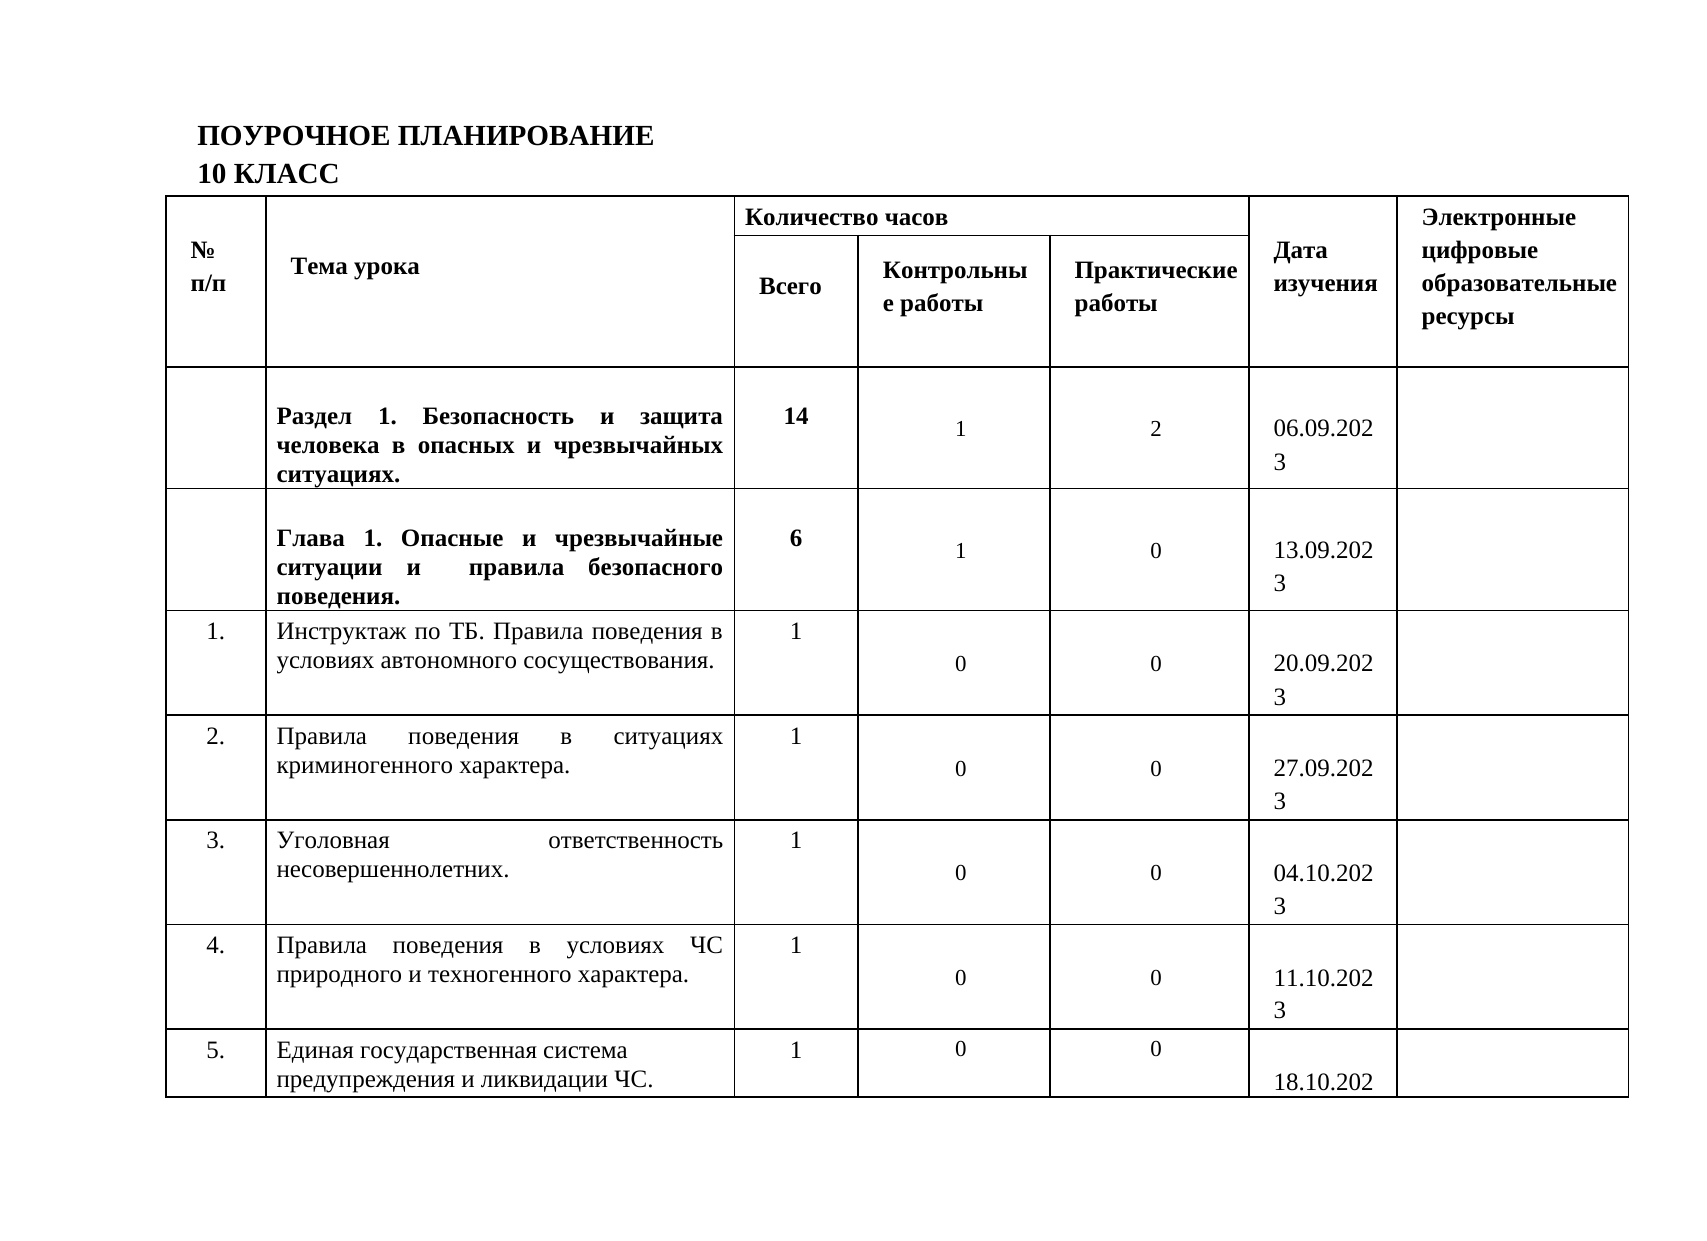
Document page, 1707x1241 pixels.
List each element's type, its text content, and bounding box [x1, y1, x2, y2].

table_cell [1398, 611, 1628, 714]
table_cell 04.10.2023 [1250, 821, 1396, 923]
table_cell 6 [735, 489, 857, 609]
table_cell 1 [859, 489, 1049, 609]
table_cell [1398, 821, 1628, 923]
table_cell [167, 489, 265, 609]
text 10 КЛАСС [190, 157, 1618, 190]
table_cell 20.09.2023 [1250, 611, 1396, 714]
table_header Электронные цифровые образовательные ресурсы [1398, 197, 1628, 366]
table_cell Контрольные работы [859, 236, 1049, 366]
table_cell 0 [1051, 716, 1248, 819]
table_cell Глава 1. Опасные и чрезвычайные ситуации и правила безопасного поведения. [267, 489, 734, 609]
table_cell 0 [1051, 1030, 1248, 1096]
table_cell [167, 368, 265, 488]
table_cell 4. [167, 925, 265, 1028]
table_cell Уголовная ответственность несовершеннолетних. [267, 821, 734, 923]
table_cell 13.09.2023 [1250, 489, 1396, 609]
table_cell 5. [167, 1030, 265, 1096]
table_cell 0 [1051, 925, 1248, 1028]
table_cell 3. [167, 821, 265, 923]
table_cell Практические работы [1051, 236, 1248, 366]
table_header № п/п [167, 197, 265, 366]
table_header Тема урока [267, 197, 734, 366]
table_cell 11.10.2023 [1250, 925, 1396, 1028]
table_cell 0 [859, 925, 1049, 1028]
table_cell [1398, 368, 1628, 488]
table_cell Правила поведения в ситуациях криминогенного характера. [267, 716, 734, 819]
table_cell 2 [1051, 368, 1248, 488]
table_cell 1 [735, 1030, 857, 1096]
table_cell 1 [735, 611, 857, 714]
table_cell [1398, 925, 1628, 1028]
table_cell 1 [735, 925, 857, 1028]
table_cell Всего [735, 236, 857, 366]
table_cell 0 [1051, 611, 1248, 714]
table_header Дата изучения [1250, 197, 1396, 366]
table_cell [267, 1030, 734, 1096]
table_cell 06.09.2023 [1250, 368, 1396, 488]
table_cell 0 [1051, 821, 1248, 923]
text ПОУРОЧНОЕ ПЛАНИРОВАНИЕ [190, 118, 1618, 152]
table_cell 1 [735, 716, 857, 819]
table_cell 14 [735, 368, 857, 488]
table_cell Инструктаж по ТБ. Правила поведения в условиях автономного сосуществования. [267, 611, 734, 714]
table_cell Раздел 1. Безопасность и защита человека в опасных и чрезвычайных ситуациях. [267, 368, 734, 488]
table_cell 18.10.2023 [1250, 1030, 1396, 1096]
table_cell 0 [1051, 489, 1248, 609]
table_cell 0 [859, 716, 1049, 819]
table_cell 2. [167, 716, 265, 819]
table_cell 1. [167, 611, 265, 714]
table_cell [1398, 716, 1628, 819]
table_cell 1 [859, 368, 1049, 488]
table_cell 1 [735, 821, 857, 923]
table_cell [1398, 489, 1628, 609]
table_cell 0 [859, 1030, 1049, 1096]
table_cell 0 [859, 821, 1049, 923]
table_cell 27.09.2023 [1250, 716, 1396, 819]
table_header Количество часов [735, 197, 1248, 234]
table_cell Правила поведения в условиях ЧС природного и техногенного характера. [267, 925, 734, 1028]
table_cell [1398, 1030, 1628, 1096]
table_cell 0 [859, 611, 1049, 714]
